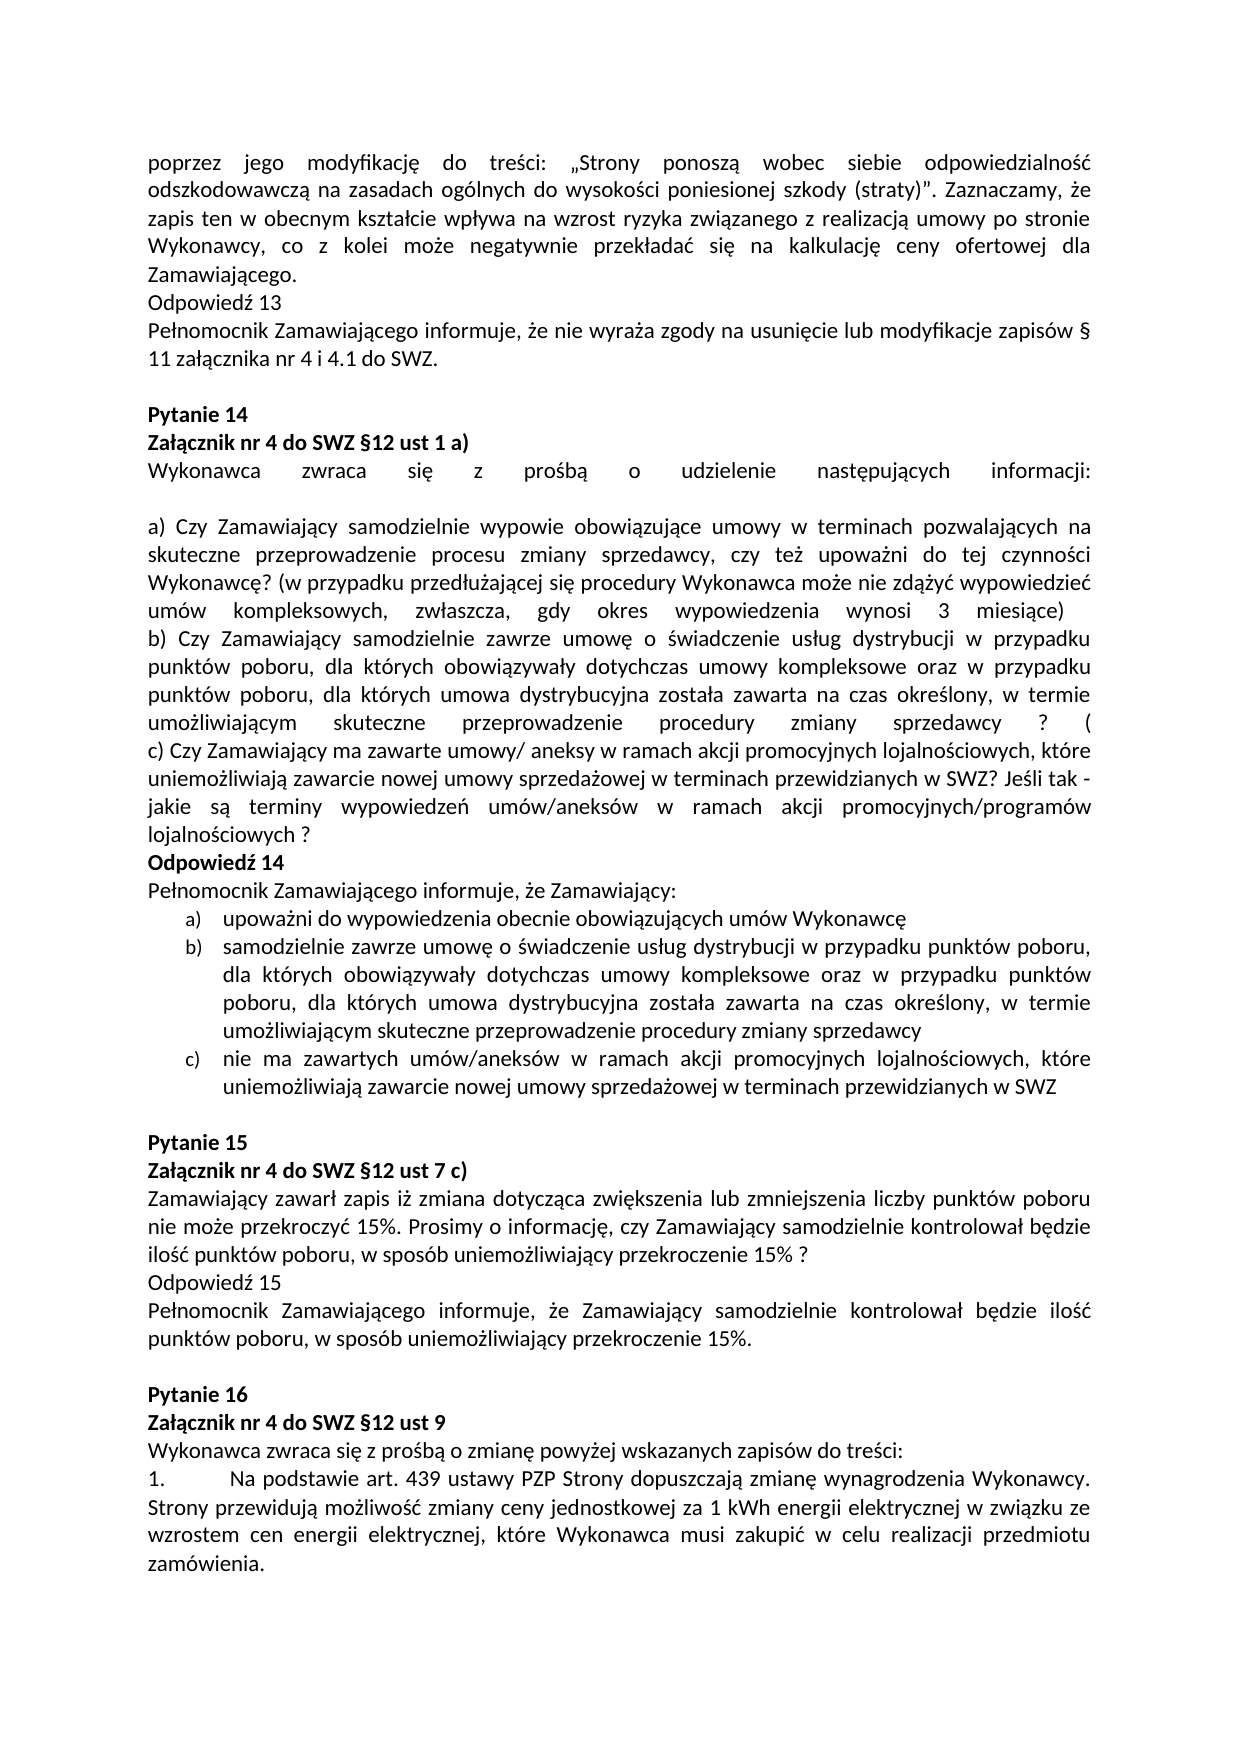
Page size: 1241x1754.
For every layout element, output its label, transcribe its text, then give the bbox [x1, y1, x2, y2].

text Odpowiedź 14 [148, 848, 1093, 876]
text Odpowiedź 13 [148, 288, 1093, 316]
text Załącznik nr 4 do SWZ §12 ust 1 a) [148, 428, 1093, 456]
text Wykonawca zwraca się z prośbą o udzielenie następujących informacji: a) Czy Zamawiający samodzielnie wypowie obowiązujące umowy w terminach pozwalających na skuteczne przeprowadzenie procesu zmiany sprzedawcy, czy też upoważni do tej czynności Wykonawcę? (w przypadku przedłużającej się procedury Wykonawca może nie zdążyć wypowiedzieć umów kompleksowych, zwłaszcza, gdy okres wypowiedzenia wynosi 3 miesiące) b) Czy Zamawiający samodzielnie zawrze umowę o świadczenie usług dystrybucji w przypadku punktów poboru, dla których obowiązywały dotychczas umowy kompleksowe oraz w przypadku punktów poboru, dla których umowa dystrybucyjna została zawarta na czas określony, w termie umożliwiającym skuteczne przeprowadzenie procedury zmiany sprzedawcy ? ( c) Czy Zamawiający ma zawarte umowy/ aneksy w ramach akcji promocyjnych lojalnościowych, które uniemożliwiają zawarcie nowej umowy sprzedażowej w terminach przewidzianych w SWZ? Jeśli tak - jakie są terminy wypowiedzeń umów/aneksów w ramach akcji promocyjnych/programów lojalnościowych ? [148, 456, 1093, 848]
list samodzielnie zawrze umowę o świadczenie usług dystrybucji w przypadku punktów poboru, dla których obowiązywały dotychczas umowy kompleksowe oraz w przypadku punktów poboru, dla których umowa dystrybucyjna została zawarta na czas określony, w termie umożliwiającym skuteczne przeprowadzenie procedury zmiany sprzedawcy [185, 932, 1093, 1044]
text Pytanie 15 [148, 1128, 1093, 1156]
text Wykonawca zwraca się z prośbą o zmianę powyżej wskazanych zapisów do treści: [148, 1437, 1093, 1464]
text Odpowiedź 15 [148, 1268, 1093, 1296]
text 1. Na podstawie art. 439 ustawy PZP Strony dopuszczają zmianę wynagrodzenia Wykonawcy. Strony przewidują możliwość zmiany ceny jednostkowej za 1 kWh energii elektrycznej w związku ze wzrostem cen energii elektrycznej, które Wykonawca musi zakupić w celu realizacji przedmiotu zamówienia. [148, 1464, 1093, 1577]
text Pytanie 16 [148, 1381, 1093, 1408]
list upoważni do wypowiedzenia obecnie obowiązujących umów Wykonawcę [185, 904, 1093, 932]
text Zamawiający zawarł zapis iż zmiana dotycząca zwiększenia lub zmniejszenia liczby punktów poboru nie może przekroczyć 15%. Prosimy o informację, czy Zamawiający samodzielnie kontrolował będzie ilość punktów poboru, w sposób uniemożliwiający przekroczenie 15% ? [148, 1184, 1093, 1268]
text Załącznik nr 4 do SWZ §12 ust 9 [148, 1408, 1093, 1437]
text Pełnomocnik Zamawiającego informuje, że Zamawiający samodzielnie kontrolował będzie ilość punktów poboru, w sposób uniemożliwiający przekroczenie 15%. [148, 1296, 1093, 1352]
list nie ma zawartych umów/aneksów w ramach akcji promocyjnych lojalnościowych, które uniemożliwiają zawarcie nowej umowy sprzedażowej w terminach przewidzianych w SWZ [185, 1044, 1093, 1100]
text Załącznik nr 4 do SWZ §12 ust 7 c) [148, 1156, 1093, 1184]
text Pełnomocnik Zamawiającego informuje, że Zamawiający: [148, 876, 1093, 904]
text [148, 148, 1093, 288]
text Pełnomocnik Zamawiającego informuje, że nie wyraża zgody na usunięcie lub modyfikacje zapisów § 11 załącznika nr 4 i 4.1 do SWZ. [148, 316, 1093, 372]
text Pytanie 14 [148, 400, 1093, 428]
